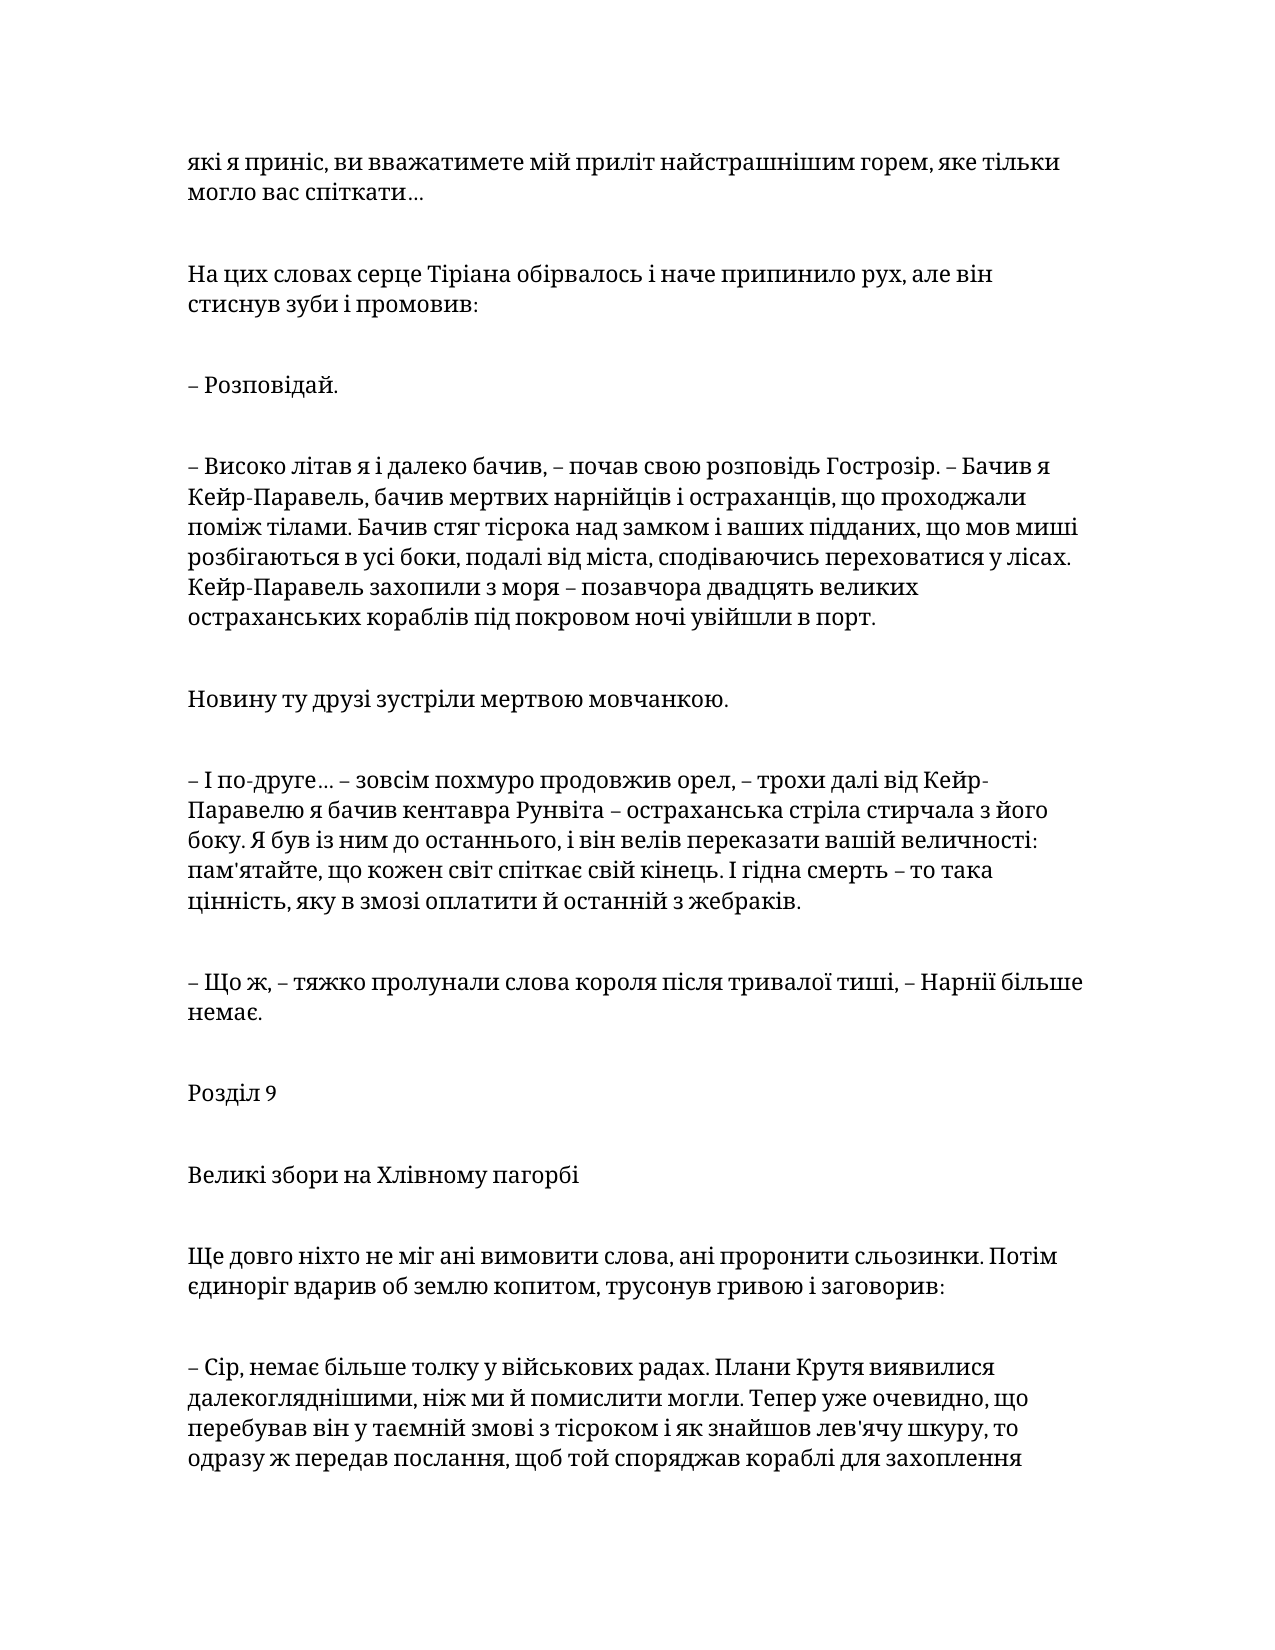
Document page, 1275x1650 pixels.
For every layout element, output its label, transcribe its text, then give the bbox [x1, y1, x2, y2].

text На цих словах серце Тіріана обірвалось і наче припинило рух, але він стиснув зуби і промовив: [187, 231, 1087, 318]
text – Розповідай. [187, 343, 1087, 399]
text – Високо літав я і далеко бачив, – почав свою розповідь Гострозір. – Бачив я Кейр-Паравель, бачив мертвих нарнійців і остраханців, що проходжали поміж тілами. Бачив стяг тісрока над замком і ваших підданих, що мов миші розбігаються в усі боки, подалі від міста, сподіваючись переховатися у лісах. Кейр-Паравель захопили з моря – позавчора двадцять великих остраханських кораблів під покровом ночі увійшли в порт. [187, 424, 1087, 632]
text Ще довго ніхто не міг ані вимовити слова, ані проронити сльозинки. Потім єдиноріг вдарив об землю копитом, трусонув гривою і заговорив: [187, 1213, 1087, 1300]
text Великі збори на Хлівному пагорбі [187, 1132, 1087, 1189]
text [187, 150, 1087, 207]
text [187, 1325, 1087, 1472]
text – Що ж, – тяжко пролунали слова короля після тривалої тиші, – Нарнії більше немає. [187, 939, 1087, 1026]
text Новину ту друзі зустріли мертвою мовчанкою. [187, 656, 1087, 713]
text Розділ 9 [187, 1051, 1087, 1108]
text – І по-друге… – зовсім похмуро продовжив орел, – трохи далі від Кейр-Паравелю я бачив кентавра Рунвіта – остраханська стріла стирчала з його боку. Я був із ним до останнього, і він велів переказати вашій величності: пам'ятайте, що кожен світ спіткає свій кінець. І гідна смерть – то така цінність, яку в змозі оплатити й останній з жебраків. [187, 737, 1087, 915]
